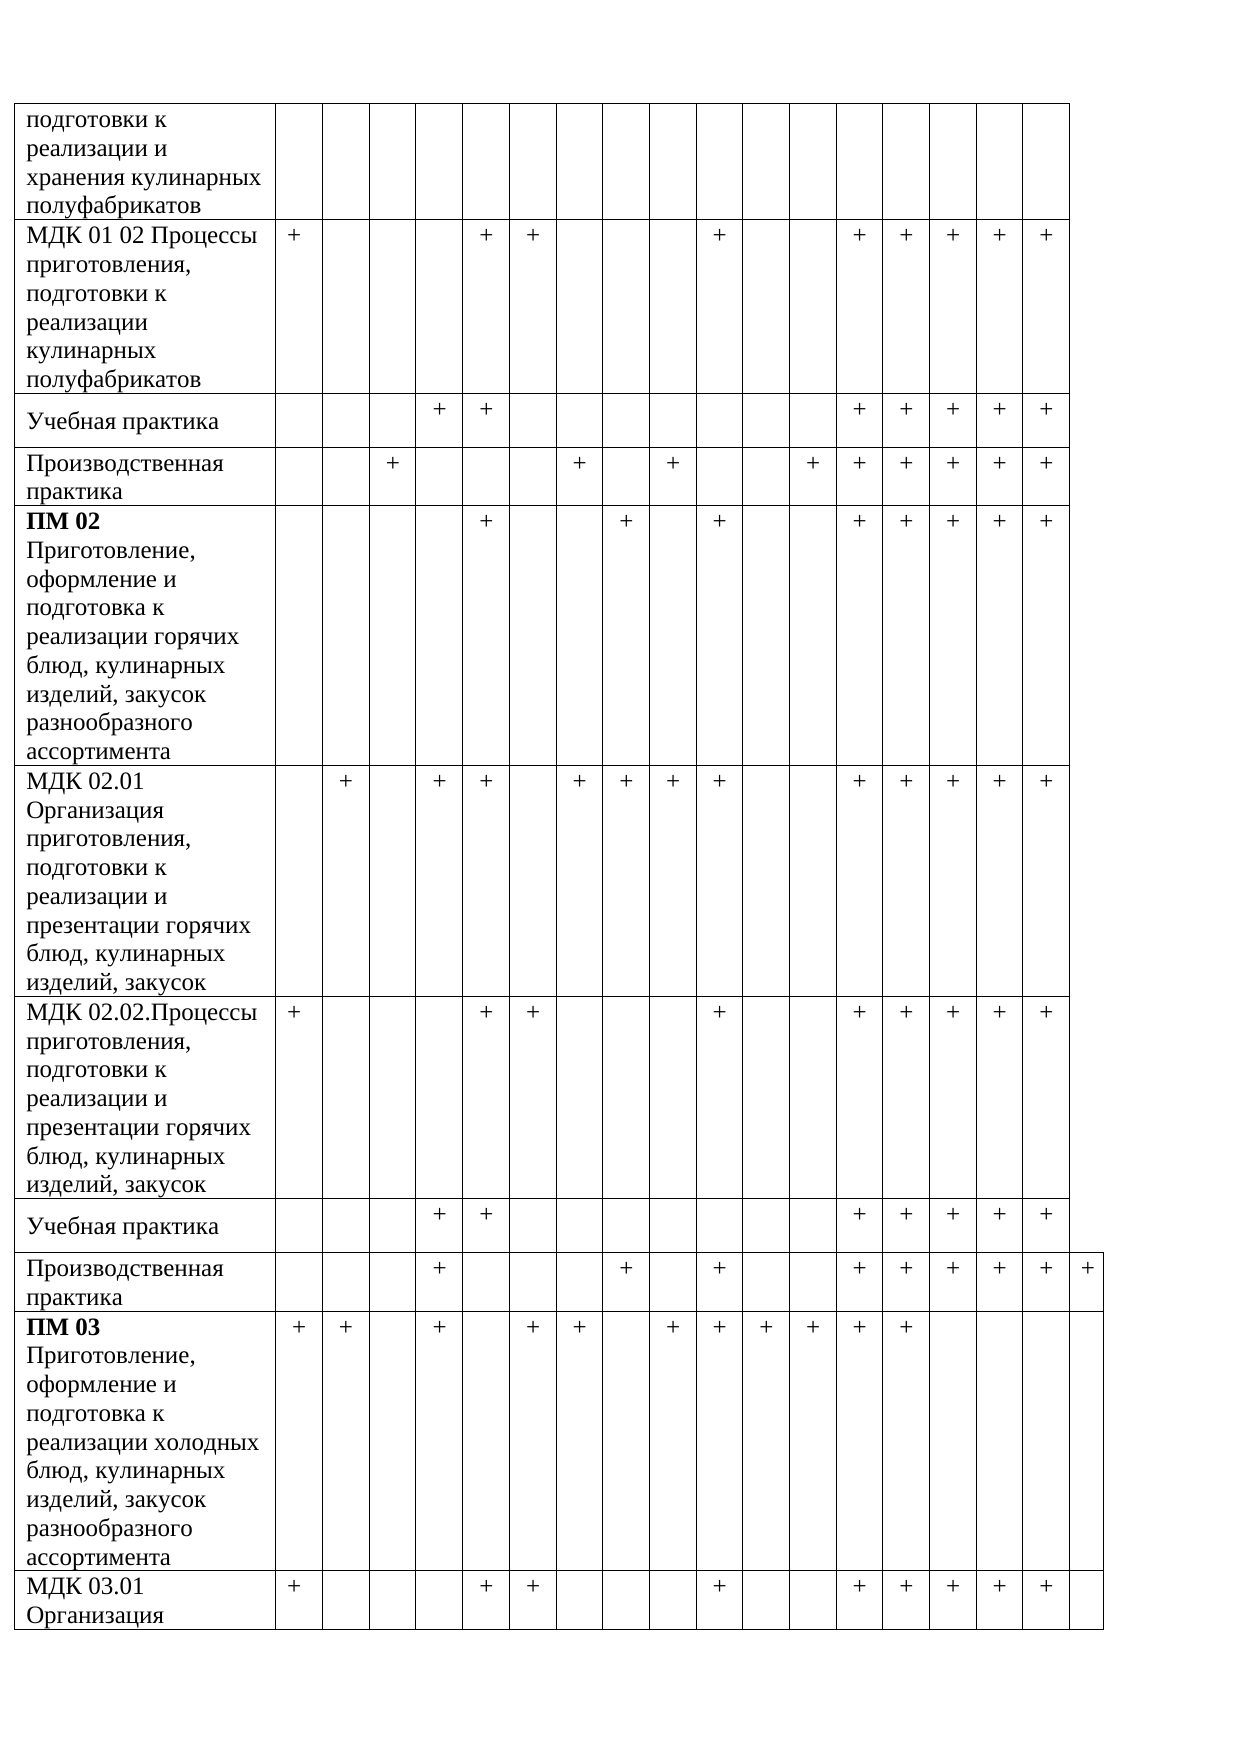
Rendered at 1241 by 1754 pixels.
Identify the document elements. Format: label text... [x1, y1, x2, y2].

table_cell + [1023, 448, 1069, 505]
table_cell + [883, 220, 929, 393]
table_cell + [930, 1571, 976, 1629]
table_cell + [977, 1253, 1022, 1311]
table_cell [323, 1253, 369, 1311]
table_cell [370, 766, 415, 996]
table_cell [603, 1571, 649, 1629]
table_cell [743, 104, 789, 219]
table_cell + [1023, 220, 1069, 393]
table_cell [743, 1199, 789, 1252]
table_cell [370, 1199, 415, 1252]
table_cell [416, 448, 462, 505]
table_cell [1070, 1312, 1103, 1570]
table_cell + [930, 1199, 976, 1252]
table_cell [603, 1312, 649, 1570]
table_cell [557, 1253, 602, 1311]
table_cell + [977, 766, 1022, 996]
table_cell + [837, 1199, 882, 1252]
table_cell + [697, 997, 742, 1198]
table_cell + [837, 104, 882, 219]
table_cell [743, 766, 789, 996]
table_cell + [510, 1312, 556, 1570]
table_cell + [510, 220, 556, 393]
table_cell + [463, 766, 509, 996]
table_cell + [650, 1312, 696, 1570]
table_cell [323, 506, 369, 765]
table_cell [510, 448, 556, 505]
table_cell + [463, 220, 509, 393]
table_cell [790, 506, 836, 765]
table_cell [557, 506, 602, 765]
table_cell [276, 394, 322, 447]
table_cell [977, 1312, 1022, 1570]
table_cell + [650, 448, 696, 505]
table_cell [510, 1199, 556, 1252]
table_cell + [603, 1253, 649, 1311]
table_cell [790, 1253, 836, 1311]
table_cell + [697, 506, 742, 765]
table_cell + [1023, 104, 1069, 219]
table_cell + [370, 448, 415, 505]
table_cell [650, 1571, 696, 1629]
table_cell + [883, 1312, 929, 1570]
table_cell + [1023, 1253, 1069, 1311]
table_cell + [1023, 997, 1069, 1198]
table_cell [370, 104, 415, 219]
table_cell [697, 448, 742, 505]
table_cell Производственная практика [15, 1253, 275, 1311]
table_cell + [1023, 506, 1069, 765]
table_cell [557, 1571, 602, 1629]
table_cell [743, 448, 789, 505]
table_cell [790, 220, 836, 393]
table_cell [1023, 1312, 1069, 1570]
table_cell + [790, 448, 836, 505]
table_cell [276, 766, 322, 996]
table_cell [557, 220, 602, 393]
table_cell [416, 506, 462, 765]
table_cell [15, 1571, 275, 1629]
table_cell [370, 1312, 415, 1570]
table_cell [370, 506, 415, 765]
table_cell + [697, 1571, 742, 1629]
table_cell [323, 104, 369, 219]
table_cell + [323, 1312, 369, 1570]
table_cell + [837, 997, 882, 1198]
table_cell + [930, 394, 976, 447]
table_cell + [883, 766, 929, 996]
table_cell [743, 1253, 789, 1311]
table_cell [603, 394, 649, 447]
table_cell [323, 1199, 369, 1252]
table_cell + [510, 1571, 556, 1629]
table_cell + [837, 220, 882, 393]
table_cell + [930, 997, 976, 1198]
table_cell [557, 104, 602, 219]
table_cell + [463, 1571, 509, 1629]
table_cell [743, 997, 789, 1198]
table_cell [323, 394, 369, 447]
table_cell + [1023, 766, 1069, 996]
table_cell + [557, 1312, 602, 1570]
table_cell + [650, 766, 696, 996]
table_cell + [276, 997, 322, 1198]
table_cell [697, 1199, 742, 1252]
table_cell [1070, 1571, 1103, 1629]
table_cell + [930, 448, 976, 505]
table_cell + [930, 766, 976, 996]
table_cell + [603, 506, 649, 765]
table_cell + [276, 1571, 322, 1629]
table_cell [603, 448, 649, 505]
table_cell [697, 394, 742, 447]
table_cell [743, 1571, 789, 1629]
table_cell [323, 448, 369, 505]
table_cell [323, 1571, 369, 1629]
table_cell [603, 997, 649, 1198]
table_cell [276, 448, 322, 505]
table_cell [276, 506, 322, 765]
table_cell + [837, 1253, 882, 1311]
table_cell [557, 1199, 602, 1252]
table_cell [370, 220, 415, 393]
table_cell + [463, 1199, 509, 1252]
table_cell [650, 104, 696, 219]
table_cell [650, 220, 696, 393]
table_cell + [697, 1253, 742, 1311]
table_cell + [1023, 1199, 1069, 1252]
table_cell [463, 1312, 509, 1570]
table_cell [276, 1199, 322, 1252]
table_cell [370, 394, 415, 447]
table_cell МДК 02.01 Организация приготовления, подготовки к реализации и презентации горячих блюд, кулинарных изделий, закусок [15, 766, 275, 996]
table_cell + [883, 1253, 929, 1311]
table_cell [463, 1253, 509, 1311]
table_cell + [510, 997, 556, 1198]
table_cell + [837, 394, 882, 447]
table_cell [930, 1312, 976, 1570]
table_cell [370, 997, 415, 1198]
table_cell + [977, 448, 1022, 505]
table_cell [603, 104, 649, 219]
table_cell + [790, 1312, 836, 1570]
table_cell + [1023, 1571, 1069, 1629]
table_cell + [743, 1312, 789, 1570]
table_cell [650, 1253, 696, 1311]
table_cell [603, 220, 649, 393]
table_cell + [977, 1571, 1022, 1629]
table_cell [650, 394, 696, 447]
table_cell + [557, 766, 602, 996]
table_cell [416, 104, 462, 219]
table_cell [790, 104, 836, 219]
table_cell [790, 394, 836, 447]
table_cell [510, 394, 556, 447]
table_cell + [276, 220, 322, 393]
table_cell + [1023, 394, 1069, 447]
table_cell [743, 220, 789, 393]
table_cell [276, 1253, 322, 1311]
table_cell + [930, 506, 976, 765]
table_cell ПМ 03 Приготовление, оформление и подготовка к реализации холодных блюд, кулинарных изделий, закусок разнообразного ассортимента [15, 1312, 275, 1570]
table_cell [603, 1199, 649, 1252]
table_cell [323, 997, 369, 1198]
table_cell + [930, 104, 976, 219]
table_cell [416, 220, 462, 393]
table_cell [650, 506, 696, 765]
table_cell + [603, 766, 649, 996]
table_cell + [837, 766, 882, 996]
table_cell [416, 997, 462, 1198]
table_cell + [883, 394, 929, 447]
table_cell + [463, 104, 509, 219]
table_cell ПМ 02 Приготовление, оформление и подготовка к реализации горячих блюд, кулинарных изделий, закусок разнообразного ассортимента [15, 506, 275, 765]
table_cell [650, 997, 696, 1198]
table_cell + [930, 220, 976, 393]
table_cell [370, 1571, 415, 1629]
table_cell + [416, 1199, 462, 1252]
table_cell + [510, 104, 556, 219]
table_cell + [697, 104, 742, 219]
table_cell + [837, 1312, 882, 1570]
table_cell + [697, 1312, 742, 1570]
table_cell + [977, 104, 1022, 219]
table_cell + [463, 997, 509, 1198]
table_cell + [883, 448, 929, 505]
table_cell [510, 506, 556, 765]
table_cell + [416, 1312, 462, 1570]
table_cell + [463, 394, 509, 447]
table_cell + [697, 766, 742, 996]
table_cell + [883, 104, 929, 219]
table_cell [790, 1571, 836, 1629]
table_cell [743, 394, 789, 447]
table_cell + [837, 448, 882, 505]
table_cell [416, 1571, 462, 1629]
table_cell Учебная практика [15, 1199, 275, 1252]
table_cell [463, 448, 509, 505]
table_cell + [276, 1312, 322, 1570]
table_cell + [930, 1253, 976, 1311]
table_cell [557, 394, 602, 447]
table_cell + [416, 766, 462, 996]
table_cell Производственная практика [15, 448, 275, 505]
table_cell + [883, 997, 929, 1198]
table_cell + [697, 220, 742, 393]
table_cell + [883, 1571, 929, 1629]
table_cell + [416, 394, 462, 447]
table_cell + [977, 220, 1022, 393]
table_cell + [1070, 1253, 1103, 1311]
table_cell + [977, 394, 1022, 447]
table_cell + [977, 506, 1022, 765]
table_cell [323, 220, 369, 393]
table_cell [790, 997, 836, 1198]
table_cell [15, 104, 275, 219]
table_cell [370, 1253, 415, 1311]
table_cell [650, 1199, 696, 1252]
table_cell + [463, 506, 509, 765]
table_cell [790, 1199, 836, 1252]
table_cell + [323, 766, 369, 996]
table_cell + [977, 1199, 1022, 1252]
table_cell [790, 766, 836, 996]
table_cell [510, 1253, 556, 1311]
table_cell [557, 997, 602, 1198]
table_cell + [837, 1571, 882, 1629]
table_cell + [557, 448, 602, 505]
table_cell Учебная практика [15, 394, 275, 447]
table_cell [743, 506, 789, 765]
table_cell + [977, 997, 1022, 1198]
table_cell + [837, 506, 882, 765]
table_cell + [416, 1253, 462, 1311]
table_cell МДК 01 02 Процессы приготовления, подготовки к реализации кулинарных полуфабрикатов [15, 220, 275, 393]
table_cell МДК 02.02.Процессы приготовления, подготовки к реализации и презентации горячих блюд, кулинарных изделий, закусок [15, 997, 275, 1198]
table_cell + [883, 1199, 929, 1252]
table_cell + [883, 506, 929, 765]
table_cell [510, 766, 556, 996]
table_cell + [276, 104, 322, 219]
